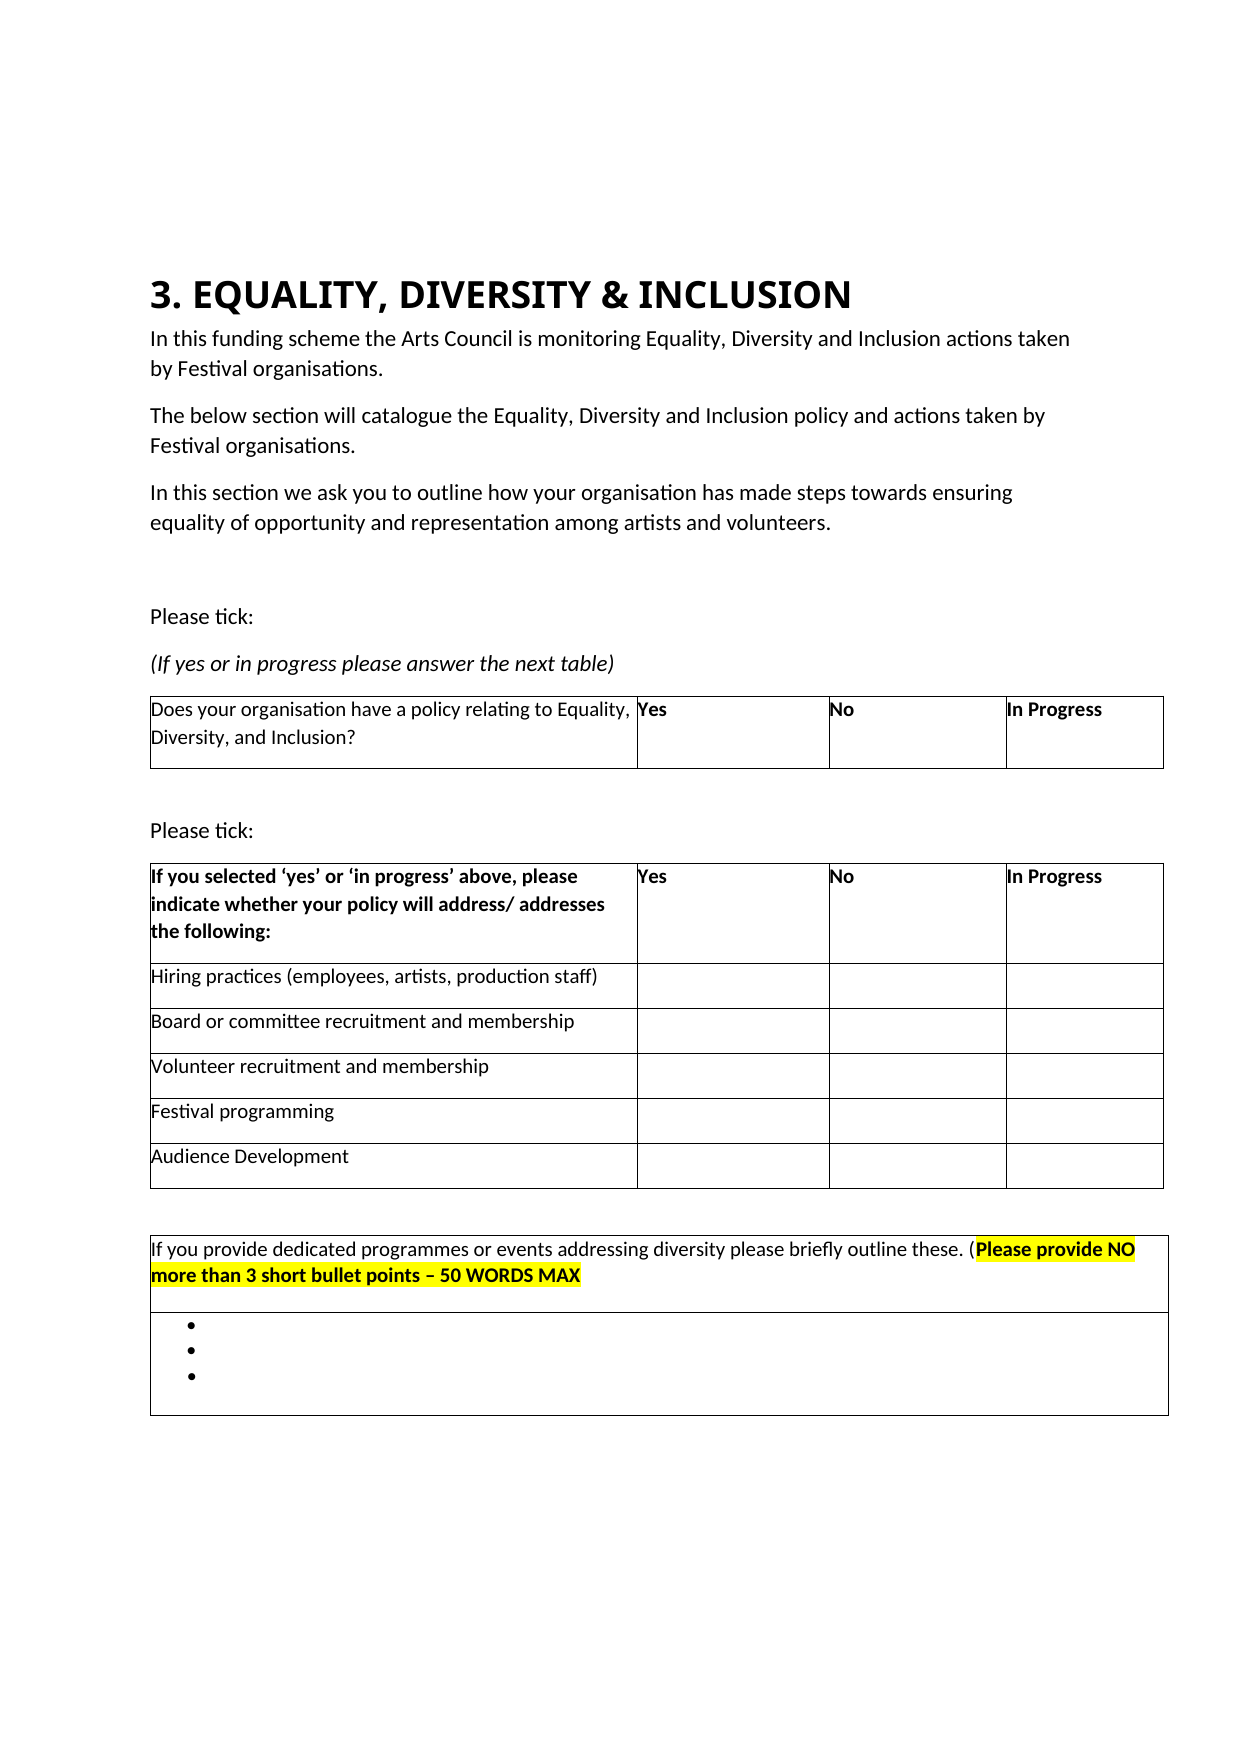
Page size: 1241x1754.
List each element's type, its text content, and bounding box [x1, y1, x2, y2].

table_cell [830, 1009, 1006, 1052]
table_cell Hiring practices (employees, artists, production staff) [151, 964, 637, 1007]
table_cell [151, 1313, 1168, 1414]
text In this section we ask you to outline how your organisation has made steps towards ensuring equality of opportunity and representation among artists and volunteers. [150, 478, 1090, 536]
table_cell [1007, 964, 1163, 1007]
table_cell [638, 964, 829, 1007]
table_cell [638, 1054, 829, 1097]
text Please tick: [150, 816, 1090, 844]
table_cell Festival programming [151, 1099, 637, 1142]
table_cell [1007, 1099, 1163, 1142]
subtitle 3. EQUALITY, DIVERSITY & INCLUSION [150, 268, 1090, 319]
text Please tick: [150, 602, 1090, 630]
table_cell [1007, 1144, 1163, 1187]
table_header In Progress [1007, 697, 1163, 768]
table_header If you provide dedicated programmes or events addressing diversity please briefly outline these. (Please provide NO more than 3 short bullet points – 50 WORDS MAX [151, 1236, 1168, 1312]
table_cell [638, 1099, 829, 1142]
table_header If you selected ‘yes’ or ‘in progress’ above, please indicate whether your policy will address/ addresses the following: [151, 864, 637, 962]
table_header In Progress [1007, 864, 1163, 962]
table_cell Audience Development [151, 1144, 637, 1187]
table_cell Volunteer recruitment and membership [151, 1054, 637, 1097]
text In this funding scheme the Arts Council is monitoring Equality, Diversity and Inclusion actions taken by Festival organisations. [150, 324, 1090, 382]
table_cell [638, 1144, 829, 1187]
table_cell Board or committee recruitment and membership [151, 1009, 637, 1052]
table_cell [830, 1099, 1006, 1142]
table_cell [638, 1009, 829, 1052]
table_cell [830, 964, 1006, 1007]
text The below section will catalogue the Equality, Diversity and Inclusion policy and actions taken by Festival organisations. [150, 401, 1090, 459]
table_header No [830, 697, 1006, 768]
text (If yes or in progress please answer the next table) [150, 649, 1090, 677]
table_cell [830, 1054, 1006, 1097]
table_cell [830, 1144, 1006, 1187]
table_cell [1007, 1054, 1163, 1097]
table_header No [830, 864, 1006, 962]
table_header Does your organisation have a policy relating to Equality, Diversity, and Inclusion? [151, 697, 637, 768]
table_header Yes [638, 697, 829, 768]
table_cell [1007, 1009, 1163, 1052]
table_header Yes [638, 864, 829, 962]
